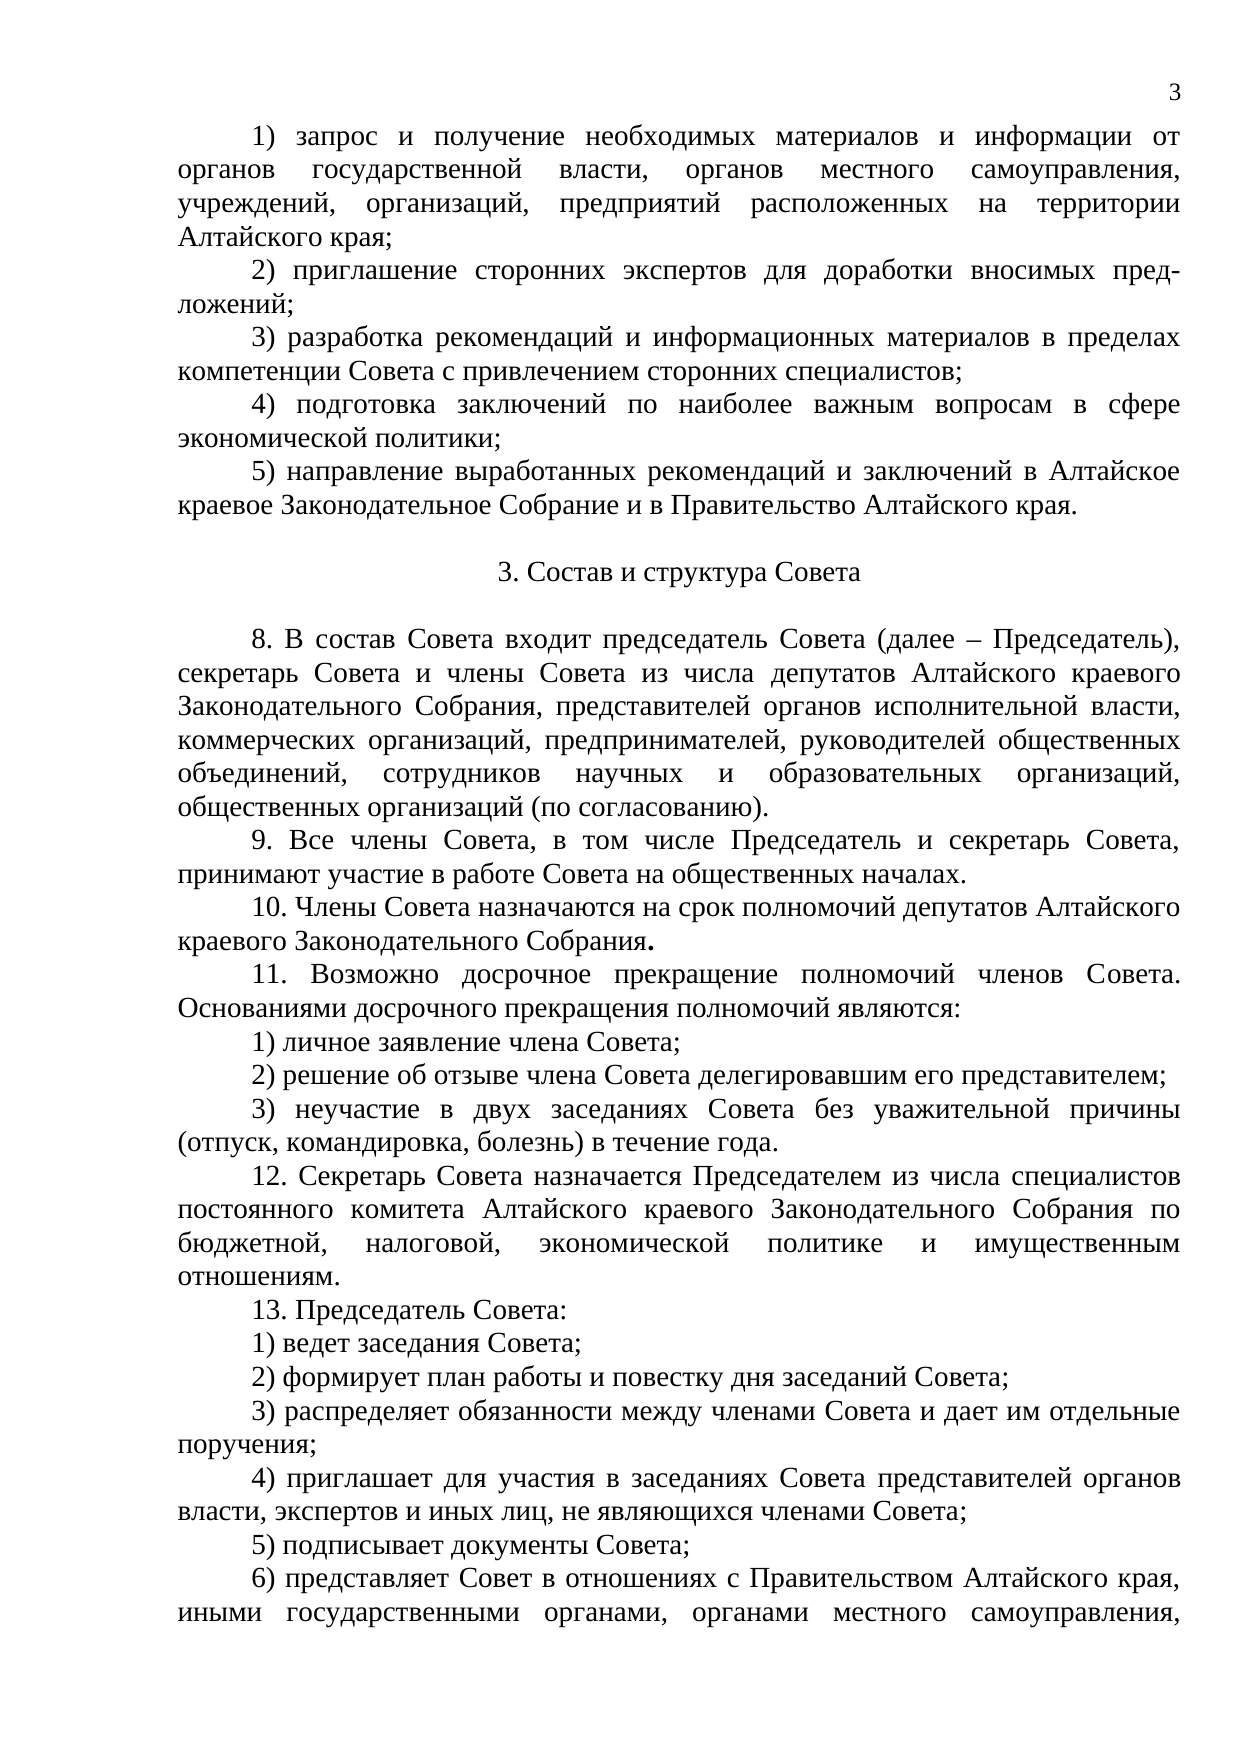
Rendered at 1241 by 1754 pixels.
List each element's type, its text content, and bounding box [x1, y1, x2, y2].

list 2) приглашение сторонних экспертов для доработки вносимых пред-ложений; [177, 252, 1181, 319]
text 3) распределяет обязанности между членами Совета и дает им отдельные поручения; [177, 1393, 1181, 1460]
text 1) ведет заседания Совета; [177, 1326, 1181, 1359]
text 2) формирует план работы и повестку дня заседаний Совета; [177, 1359, 1181, 1393]
text 9. Все члены Совета, в том числе Председатель и секретарь Совета, принимают участие в работе Совета на общественных началах. [177, 822, 1181, 889]
list 4) подготовка заключений по наиболее важным вопросам в сфере экономической политики; [177, 386, 1181, 453]
text 8. В состав Совета входит председатель Совета (далее – Председатель), секретарь Совета и члены Совета из числа депутатов Алтайского краевого Законодательного Собрания, представителей органов исполнительной власти, коммерческих организаций, предпринимателей, руководителей общественных объединений, сотрудников научных и образовательных организаций, общественных организаций (по согласованию). [177, 621, 1181, 822]
list 3) разработка рекомендаций и информационных материалов в пределах компетенции Совета с привлечением сторонних специалистов; [177, 319, 1181, 386]
text 4) приглашает для участия в заседаниях Совета представителей органов власти, экспертов и иных лиц, не являющихся членами Совета; [177, 1460, 1181, 1527]
text 3) неучастие в двух заседаниях Совета без уважительной причины (отпуск, командировка, болезнь) в течение года. [177, 1091, 1181, 1158]
text 11. Возможно досрочное прекращение полномочий членов Совета. Основаниями досрочного прекращения полномочий являются: [177, 957, 1181, 1024]
text 12. Секретарь Совета назначается Председателем из числа специалистов постоянного комитета Алтайского краевого Законодательного Собрания по бюджетной, налоговой, экономической политике и имущественным отношениям. [177, 1158, 1181, 1292]
text 3. Состав и структура Совета [177, 554, 1181, 588]
text 13. Председатель Совета: [177, 1292, 1181, 1326]
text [177, 1560, 1181, 1627]
text 5) подписывает документы Совета; [177, 1527, 1181, 1560]
text 1) личное заявление члена Совета; [177, 1024, 1181, 1057]
text 1) запрос и получение необходимых материалов и информации от органов государственной власти, органов местного самоуправления, учреждений, организаций, предприятий расположенных на территории Алтайского края; [177, 118, 1181, 252]
text 10. Члены Совета назначаются на срок полномочий депутатов Алтайского краевого Законодательного Собрания. [177, 889, 1181, 957]
text 2) решение об отзыве члена Совета делегировавшим его представителем; [177, 1057, 1181, 1091]
list 5) направление выработанных рекомендаций и заключений в Алтайское краевое Законодательное Собрание и в Правительство Алтайского края. [177, 453, 1181, 521]
